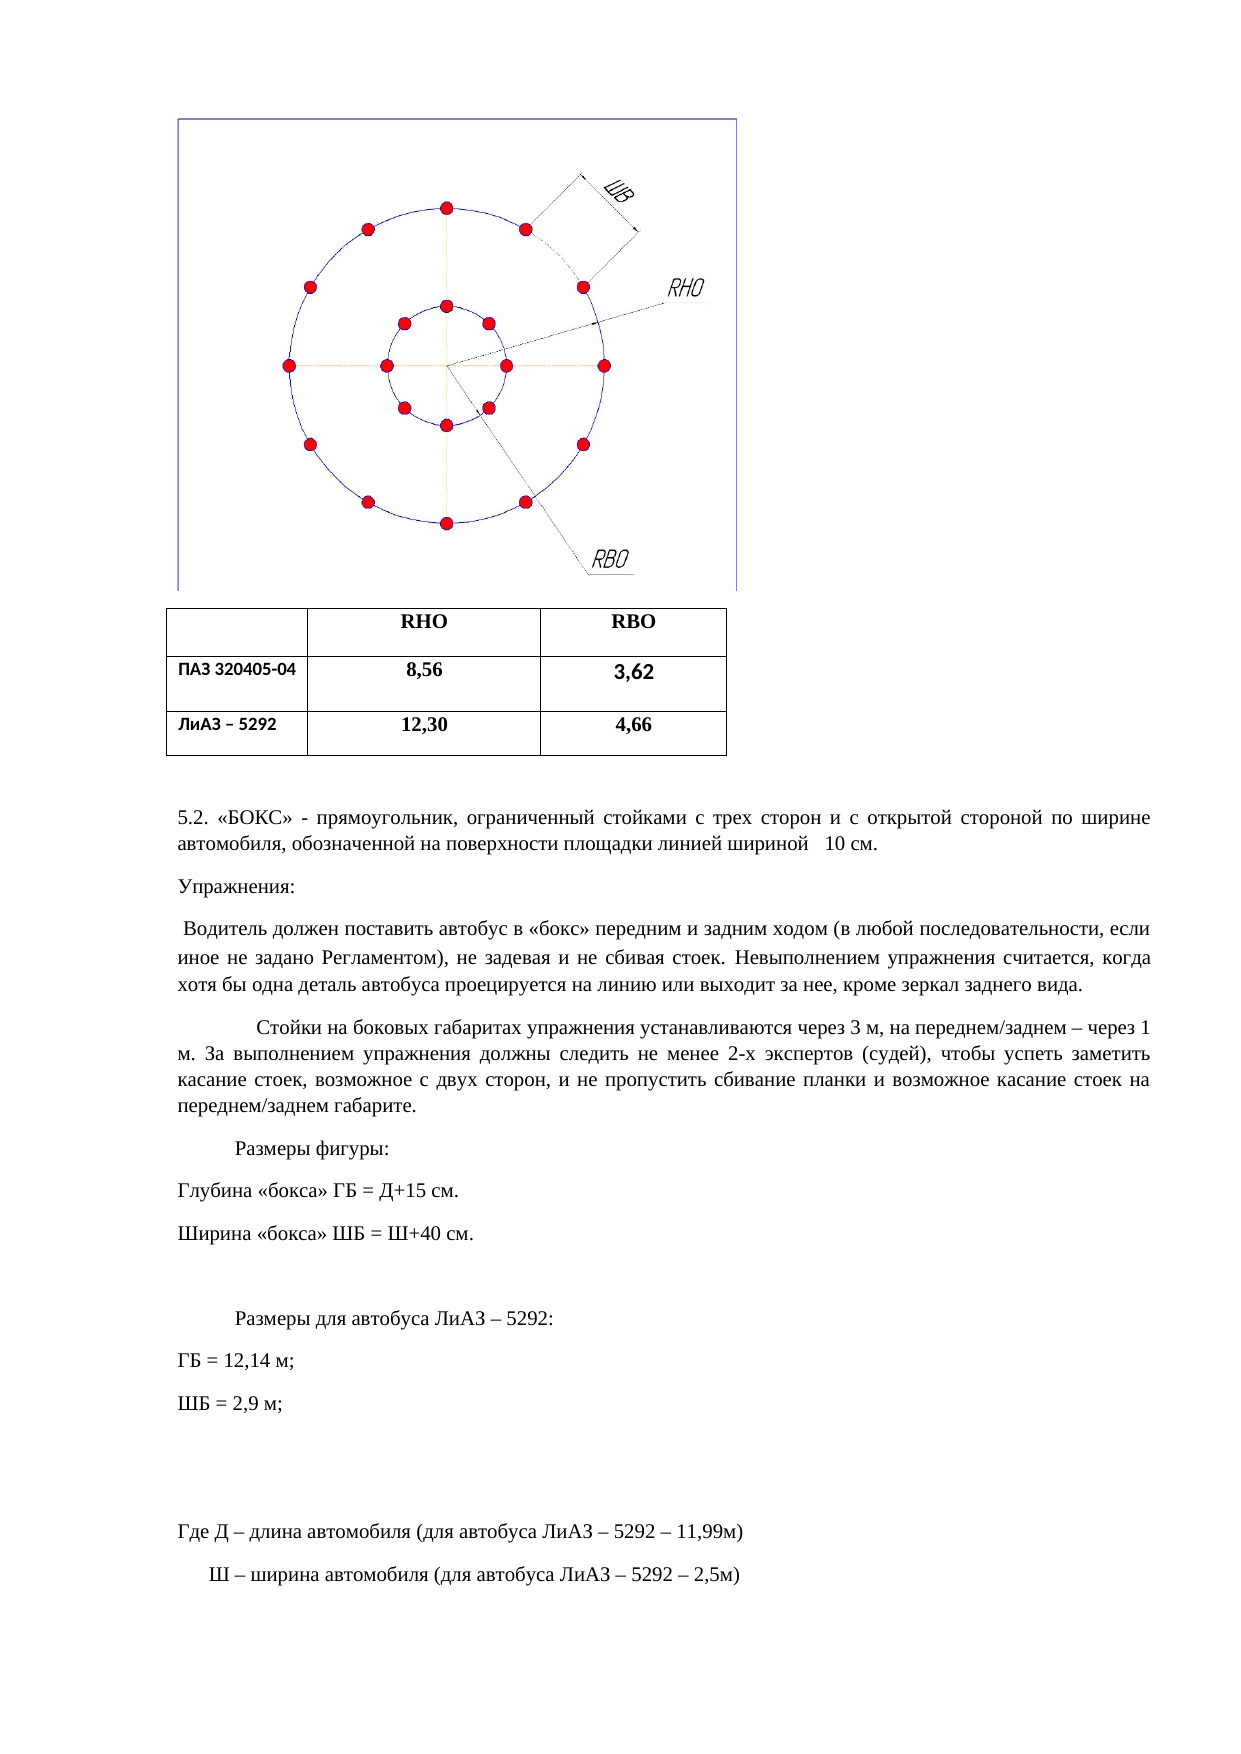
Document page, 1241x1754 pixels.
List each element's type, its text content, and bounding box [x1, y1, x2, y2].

table_cell 12,30 [308, 712, 540, 755]
table_header RBO [541, 609, 726, 656]
table_cell 8,56 [308, 657, 540, 711]
text Водитель должен поставить автобус в «бокс» передним и задним ходом (в любой последовательности, если иное не задано Регламентом), не задевая и не сбивая стоек. Невыполнением упражнения считается, когда хотя бы одна деталь автобуса проецируется на линию или выходит за нее, кроме зеркал заднего вида. [177, 916, 1152, 996]
text Стойки на боковых габаритах упражнения устанавливаются через 3 м, на переднем/заднем – через 1 м. За выполнением упражнения должны следить не менее 2-х экспертов (судей), чтобы успеть заметить касание стоек, возможное с двух сторон, и не пропустить сбивание планки и возможное касание стоек на переднем/заднем габарите. [177, 1015, 1152, 1117]
text ГБ = 12,14 м; [177, 1348, 1152, 1372]
table_header [167, 609, 307, 656]
text Размеры фигуры: [177, 1135, 1152, 1159]
text ШБ = 2,9 м; [177, 1391, 1152, 1415]
text 5.2. «БОКС» - прямоугольник, ограниченный стойками с трех сторон и с открытой стороной по ширине автомобиля, обозначенной на поверхности площадки линией шириной 10 см. [177, 805, 1152, 855]
text Упражнения: [177, 874, 1152, 898]
text Глубина «бокса» ГБ = Д+15 см. [177, 1178, 1152, 1202]
text Ш – ширина автомобиля (для автобуса ЛиАЗ – 5292 – 2,5м) [177, 1561, 1152, 1586]
table_header RHO [308, 609, 540, 656]
table_cell ПАЗ 320405-04 [167, 657, 307, 711]
table_cell 4,66 [541, 712, 726, 755]
table_cell 3,62 [541, 657, 726, 711]
text Размеры для автобуса ЛиАЗ – 5292: [177, 1306, 1152, 1330]
text Где Д – длина автомобиля (для автобуса ЛиАЗ – 5292 – 11,99м) [177, 1519, 1152, 1543]
text Ширина «бокса» ШБ = Ш+40 см. [177, 1221, 1152, 1245]
picture [177, 118, 737, 591]
table_cell ЛиАЗ – 5292 [167, 712, 307, 755]
